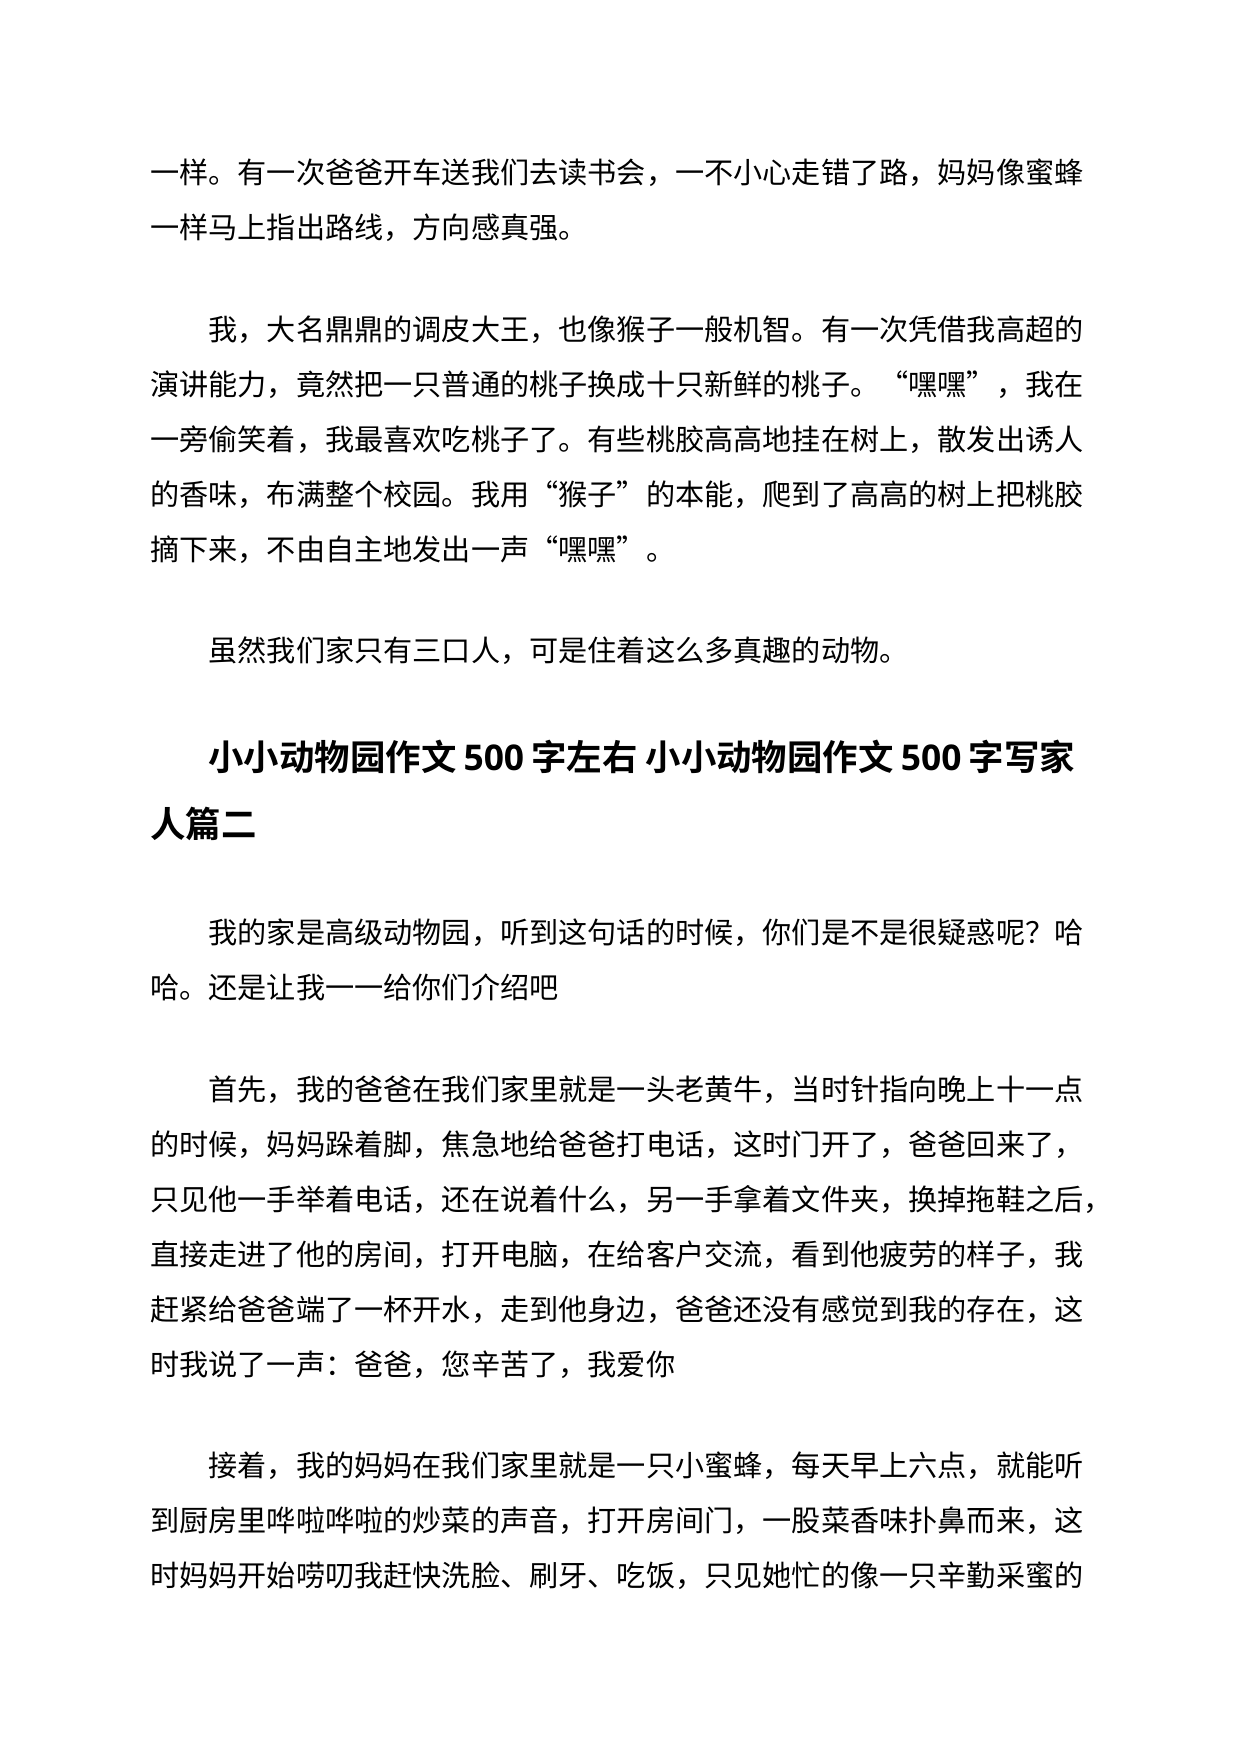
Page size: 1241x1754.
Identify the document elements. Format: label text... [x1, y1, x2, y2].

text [150, 150, 1090, 247]
text 小小动物园作文500字左右 小小动物园作文500字写家人篇二 [150, 730, 1090, 848]
text 我，大名鼎鼎的调皮大王，也像猴子一般机智。有一次凭借我高超的演讲能力，竟然把一只普通的桃子换成十只新鲜的桃子。“嘿嘿”，我在一旁偷笑着，我最喜欢吃桃子了。有些桃胶高高地挂在树上，散发出诱人的香味，布满整个校园。我用“猴子”的本能，爬到了高高的树上把桃胶摘下来，不由自主地发出一声“嘿嘿”。 [150, 307, 1090, 568]
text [150, 1443, 1090, 1595]
text 我的家是高级动物园，听到这句话的时候，你们是不是很疑惑呢？哈哈。还是让我一一给你们介绍吧 [150, 910, 1090, 1007]
text 虽然我们家只有三口人，可是住着这么多真趣的动物。 [150, 628, 1090, 670]
text 首先，我的爸爸在我们家里就是一头老黄牛，当时针指向晚上十一点的时候，妈妈跺着脚，焦急地给爸爸打电话，这时门开了，爸爸回来了，只见他一手举着电话，还在说着什么，另一手拿着文件夹，换掉拖鞋之后，直接走进了他的房间，打开电脑，在给客户交流，看到他疲劳的样子，我赶紧给爸爸端了一杯开水，走到他身边，爸爸还没有感觉到我的存在，这时我说了一声：爸爸，您辛苦了，我爱你 [150, 1067, 1090, 1383]
